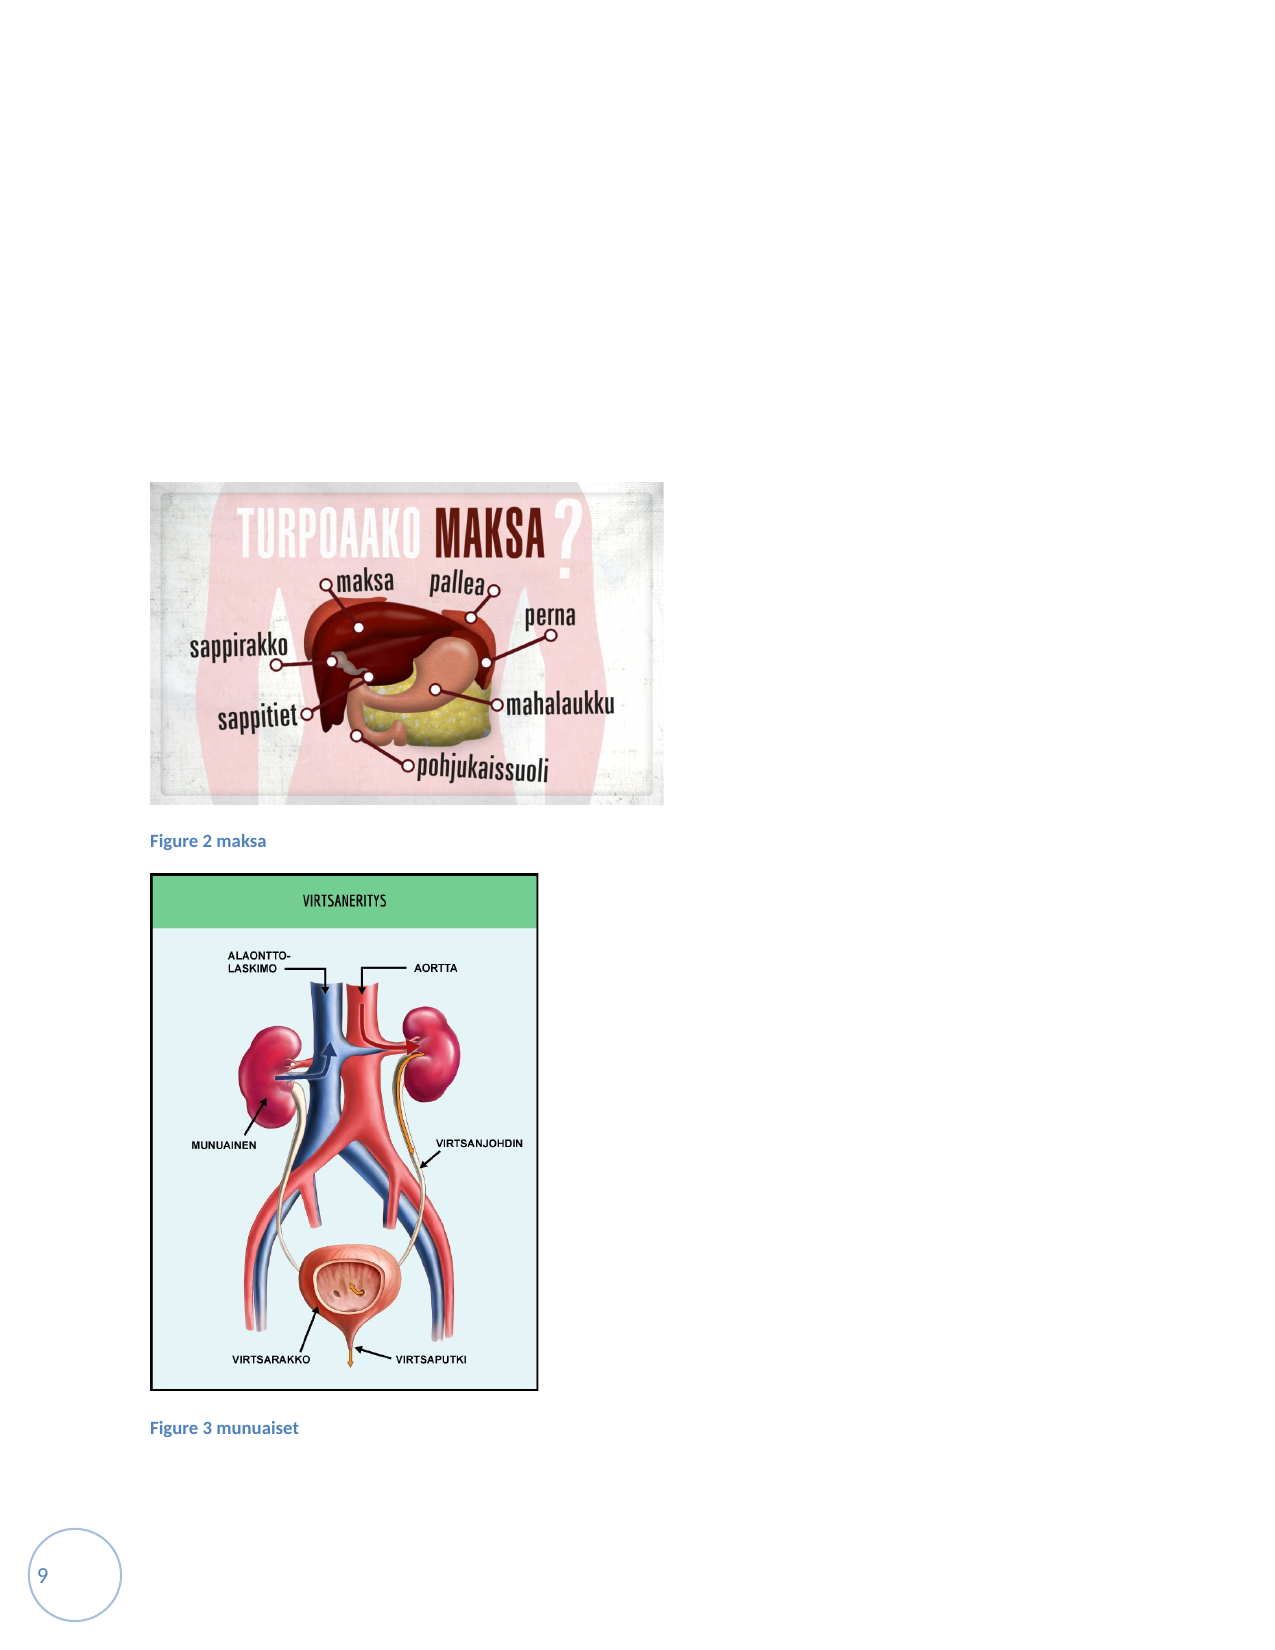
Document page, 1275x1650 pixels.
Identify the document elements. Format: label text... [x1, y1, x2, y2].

picture [150, 873, 539, 1391]
picture [150, 482, 664, 805]
text Figure 2 maksa [150, 829, 1125, 852]
text Figure 3 munuaiset [150, 1416, 1125, 1439]
